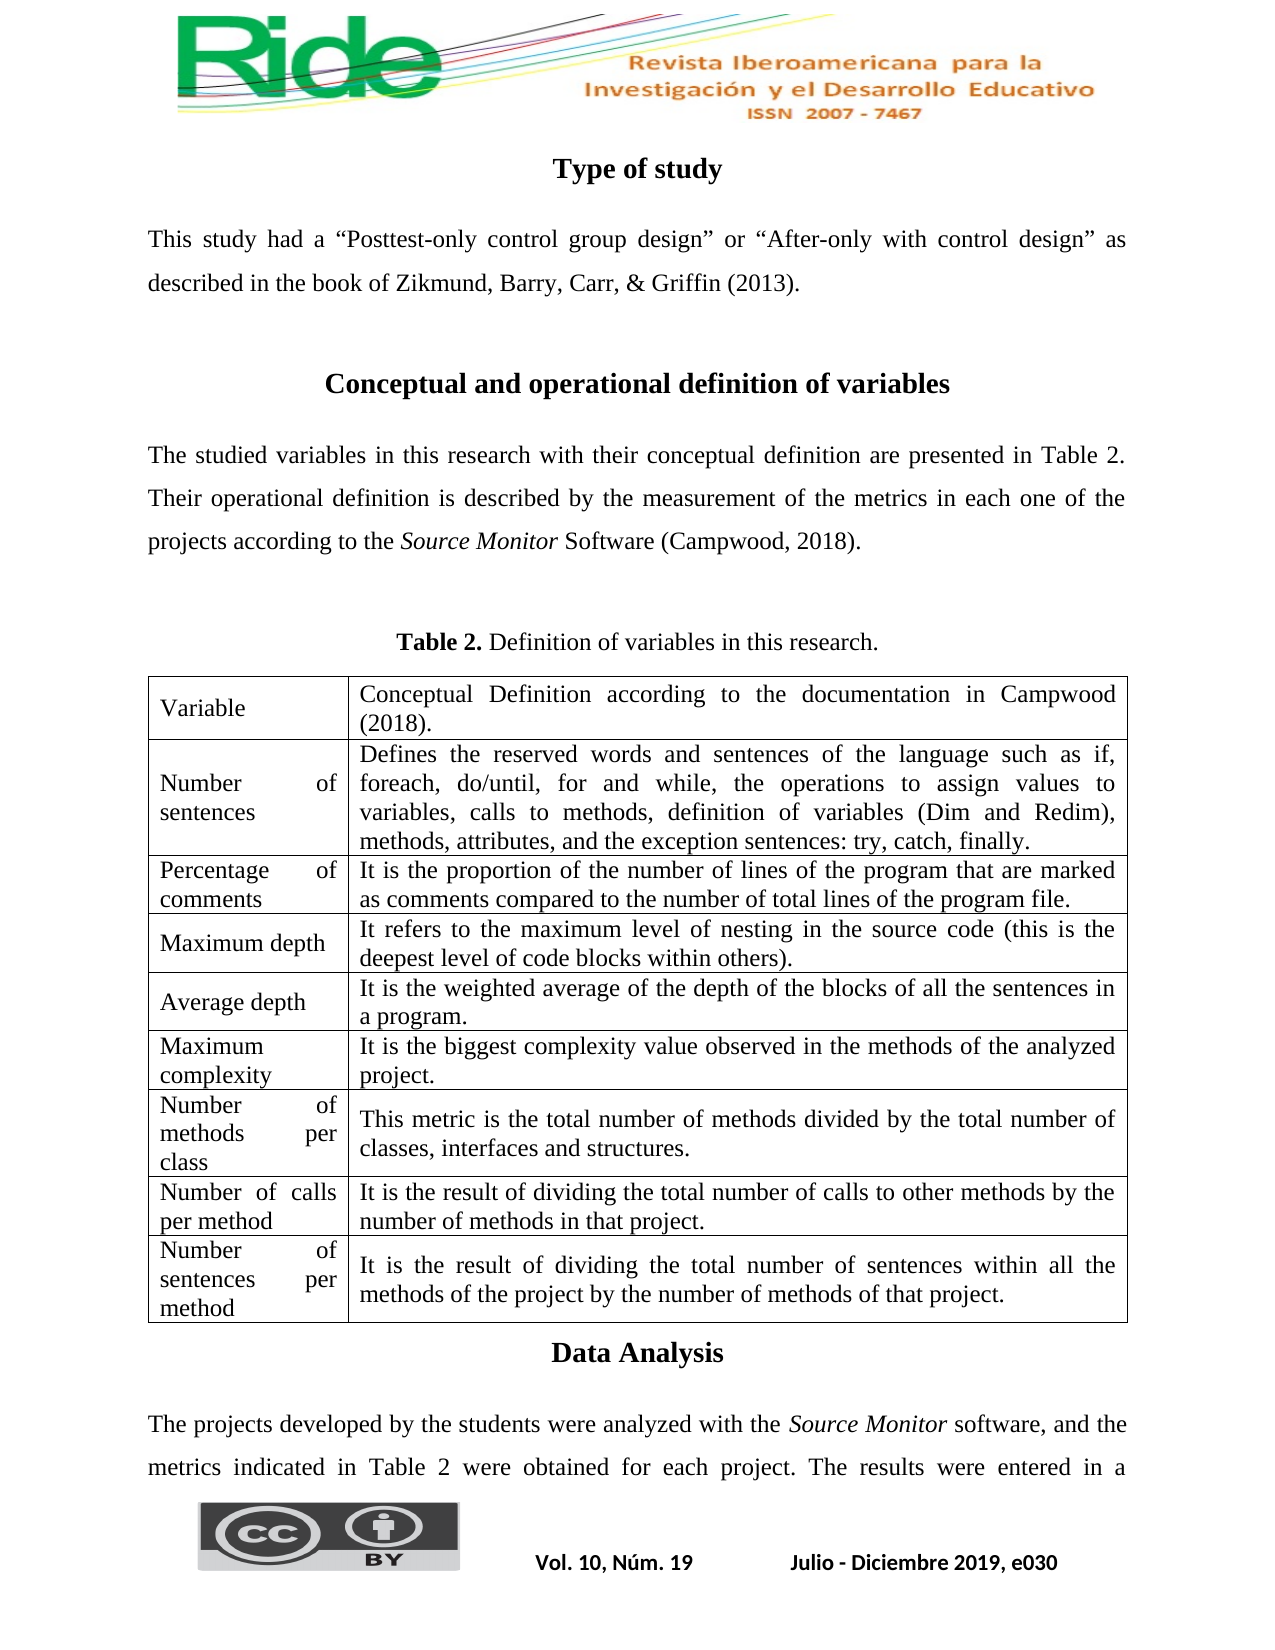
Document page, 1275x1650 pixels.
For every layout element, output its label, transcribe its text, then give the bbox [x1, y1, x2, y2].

text The studied variables in this research with their conceptual definition are presented in Table 2. Their operational definition is described by the measurement of the metrics in each one of the projects according to the Source Monitor Software (Campwood, 2018). [148, 440, 1127, 555]
subtitle Type of study [148, 151, 1127, 185]
table_cell Average depth [149, 973, 348, 1030]
table_cell It is the biggest complexity value observed in the methods of the analyzed project. [349, 1031, 1127, 1089]
table_header Conceptual Definition according to the documentation in Campwood (2018). [349, 677, 1127, 738]
picture [197, 1502, 461, 1571]
table_cell It is the proportion of the number of lines of the program that are marked as comments compared to the number of total lines of the program file. [349, 856, 1127, 913]
subtitle Data Analysis [148, 1335, 1127, 1369]
subtitle Conceptual and operational definition of variables [148, 366, 1127, 400]
table_cell Maximum depth [149, 914, 348, 972]
table_cell Defines the reserved words and sentences of the language such as if, foreach, do/until, for and while, the operations to assign values to variables, calls to methods, definition of variables (Dim and Redim), methods, attributes, and the exception sentences: try, catch, finally. [349, 740, 1127, 854]
table_cell Number of sentences [149, 740, 348, 854]
text This study had a “Posttest-only control group design” or “After-only with control design” as described in the book of Zikmund, Barry, Carr, & Griffin (2013). [148, 224, 1127, 296]
text Table 2. Definition of variables in this research. [148, 627, 1127, 655]
table_cell Number of sentences per method [149, 1236, 348, 1322]
picture [177, 14, 1098, 123]
table_header Variable [149, 677, 348, 738]
table_cell Number of calls per method [149, 1177, 348, 1234]
table_cell It refers to the maximum level of nesting in the source code (this is the deepest level of code blocks within others). [349, 914, 1127, 972]
table_cell This metric is the total number of methods divided by the total number of classes, interfaces and structures. [349, 1090, 1127, 1176]
table_cell It is the weighted average of the depth of the blocks of all the sentences in a program. [349, 973, 1127, 1030]
table_cell It is the result of dividing the total number of sentences within all the methods of the project by the number of methods of that project. [349, 1236, 1127, 1322]
table_cell Percentage of comments [149, 856, 348, 913]
table_cell Number of methods per class [149, 1090, 348, 1176]
table_cell It is the result of dividing the total number of calls to other methods by the number of methods in that project. [349, 1177, 1127, 1234]
table_cell Maximum complexity [149, 1031, 348, 1089]
